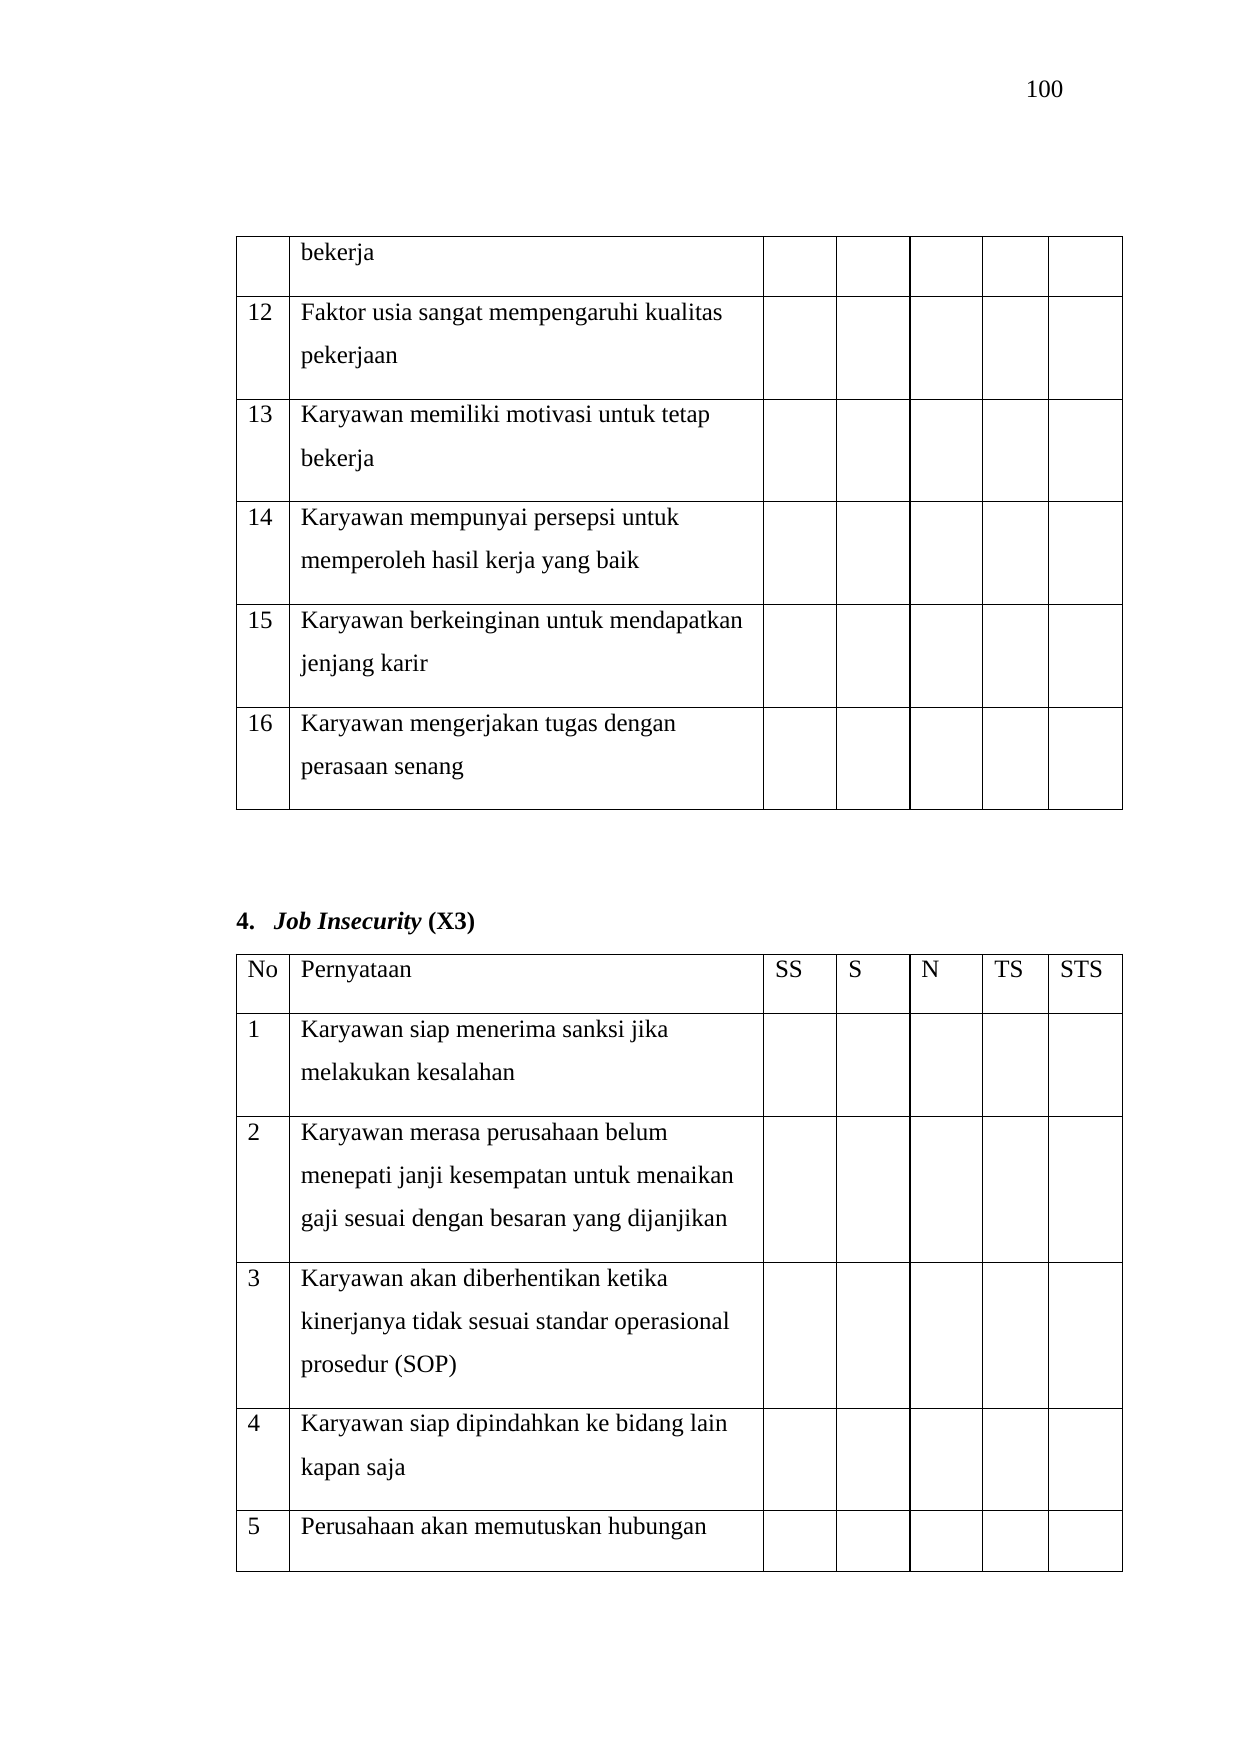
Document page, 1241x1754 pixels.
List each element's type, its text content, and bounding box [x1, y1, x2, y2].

table_cell 16 [237, 708, 289, 809]
table_cell [1049, 400, 1122, 501]
table_cell [837, 708, 909, 809]
table_cell 3 [237, 1263, 289, 1407]
table_cell [983, 1263, 1048, 1407]
table_cell Karyawan berkeinginan untuk mendapatkan jenjang karir [290, 605, 763, 707]
table_cell [983, 400, 1048, 501]
table_cell [764, 1263, 836, 1407]
table_cell [911, 237, 982, 296]
table_cell [837, 502, 909, 604]
table_cell [911, 1117, 982, 1262]
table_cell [290, 1511, 763, 1571]
table_header No [237, 955, 289, 1013]
table_cell [764, 1117, 836, 1262]
table_cell [837, 1263, 909, 1407]
table_cell [764, 237, 836, 296]
table_header STS [1049, 955, 1122, 1013]
table_cell [764, 502, 836, 604]
table_cell [983, 237, 1048, 296]
table_cell [983, 1409, 1048, 1510]
table_cell 2 [237, 1117, 289, 1262]
table_cell [1049, 605, 1122, 707]
table_cell [911, 605, 982, 707]
table_cell [837, 1117, 909, 1262]
table_cell [837, 237, 909, 296]
table_cell [764, 297, 836, 398]
table_cell Karyawan memiliki motivasi untuk tetap bekerja [290, 400, 763, 501]
table_cell Karyawan siap dipindahkan ke bidang lain kapan saja [290, 1409, 763, 1510]
table_cell [837, 400, 909, 501]
table_cell [764, 1511, 836, 1571]
table_cell 5 [237, 1511, 289, 1571]
table_cell [983, 605, 1048, 707]
table_cell 4 [237, 1409, 289, 1510]
table_cell 15 [237, 605, 289, 707]
table_cell [764, 400, 836, 501]
table_cell [1049, 1263, 1122, 1407]
table_cell Karyawan mengerjakan tugas dengan perasaan senang [290, 708, 763, 809]
table_cell [911, 502, 982, 604]
table_cell [983, 1117, 1048, 1262]
table_cell 12 [237, 297, 289, 398]
table_cell [837, 1511, 909, 1571]
table_cell [837, 297, 909, 398]
table_cell 13 [237, 400, 289, 501]
table_cell Faktor usia sangat mempengaruhi kualitas pekerjaan [290, 297, 763, 398]
table_cell [983, 297, 1048, 398]
table_cell [983, 1511, 1048, 1571]
table_cell [837, 1409, 909, 1510]
table_cell [1049, 1117, 1122, 1262]
table_cell Karyawan merasa perusahaan belum menepati janji kesempatan untuk menaikan gaji sesuai dengan besaran yang dijanjikan [290, 1117, 763, 1262]
table_cell [983, 708, 1048, 809]
table_header S [837, 955, 909, 1013]
table_cell Karyawan akan diberhentikan ketika kinerjanya tidak sesuai standar operasional prosedur (SOP) [290, 1263, 763, 1407]
table_cell [1049, 237, 1122, 296]
table_cell [1049, 1014, 1122, 1116]
table_cell [1049, 708, 1122, 809]
table_cell [911, 1014, 982, 1116]
table_cell [1049, 1409, 1122, 1510]
table_header TS [983, 955, 1048, 1013]
table_cell [764, 1014, 836, 1116]
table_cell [290, 237, 763, 296]
table_cell [1049, 502, 1122, 604]
table_cell 11 [237, 237, 289, 296]
table_cell Karyawan siap menerima sanksi jika melakukan kesalahan [290, 1014, 763, 1116]
table_header Pernyataan [290, 955, 763, 1013]
table_cell [764, 1409, 836, 1510]
table_cell [1049, 1511, 1122, 1571]
table_header N [911, 955, 982, 1013]
table_cell [837, 605, 909, 707]
table_cell [911, 1511, 982, 1571]
table_cell [764, 708, 836, 809]
table_cell [911, 400, 982, 501]
table_cell [983, 502, 1048, 604]
table_cell 1 [237, 1014, 289, 1116]
list Job Insecurity (X3) [236, 906, 1063, 934]
table_cell [983, 1014, 1048, 1116]
table_cell [764, 605, 836, 707]
table_cell [911, 1409, 982, 1510]
table_cell Karyawan mempunyai persepsi untuk memperoleh hasil kerja yang baik [290, 502, 763, 604]
table_cell [1049, 297, 1122, 398]
table_cell [911, 297, 982, 398]
table_header SS [764, 955, 836, 1013]
table_cell [837, 1014, 909, 1116]
table_cell [911, 708, 982, 809]
table_cell 14 [237, 502, 289, 604]
table_cell [911, 1263, 982, 1407]
